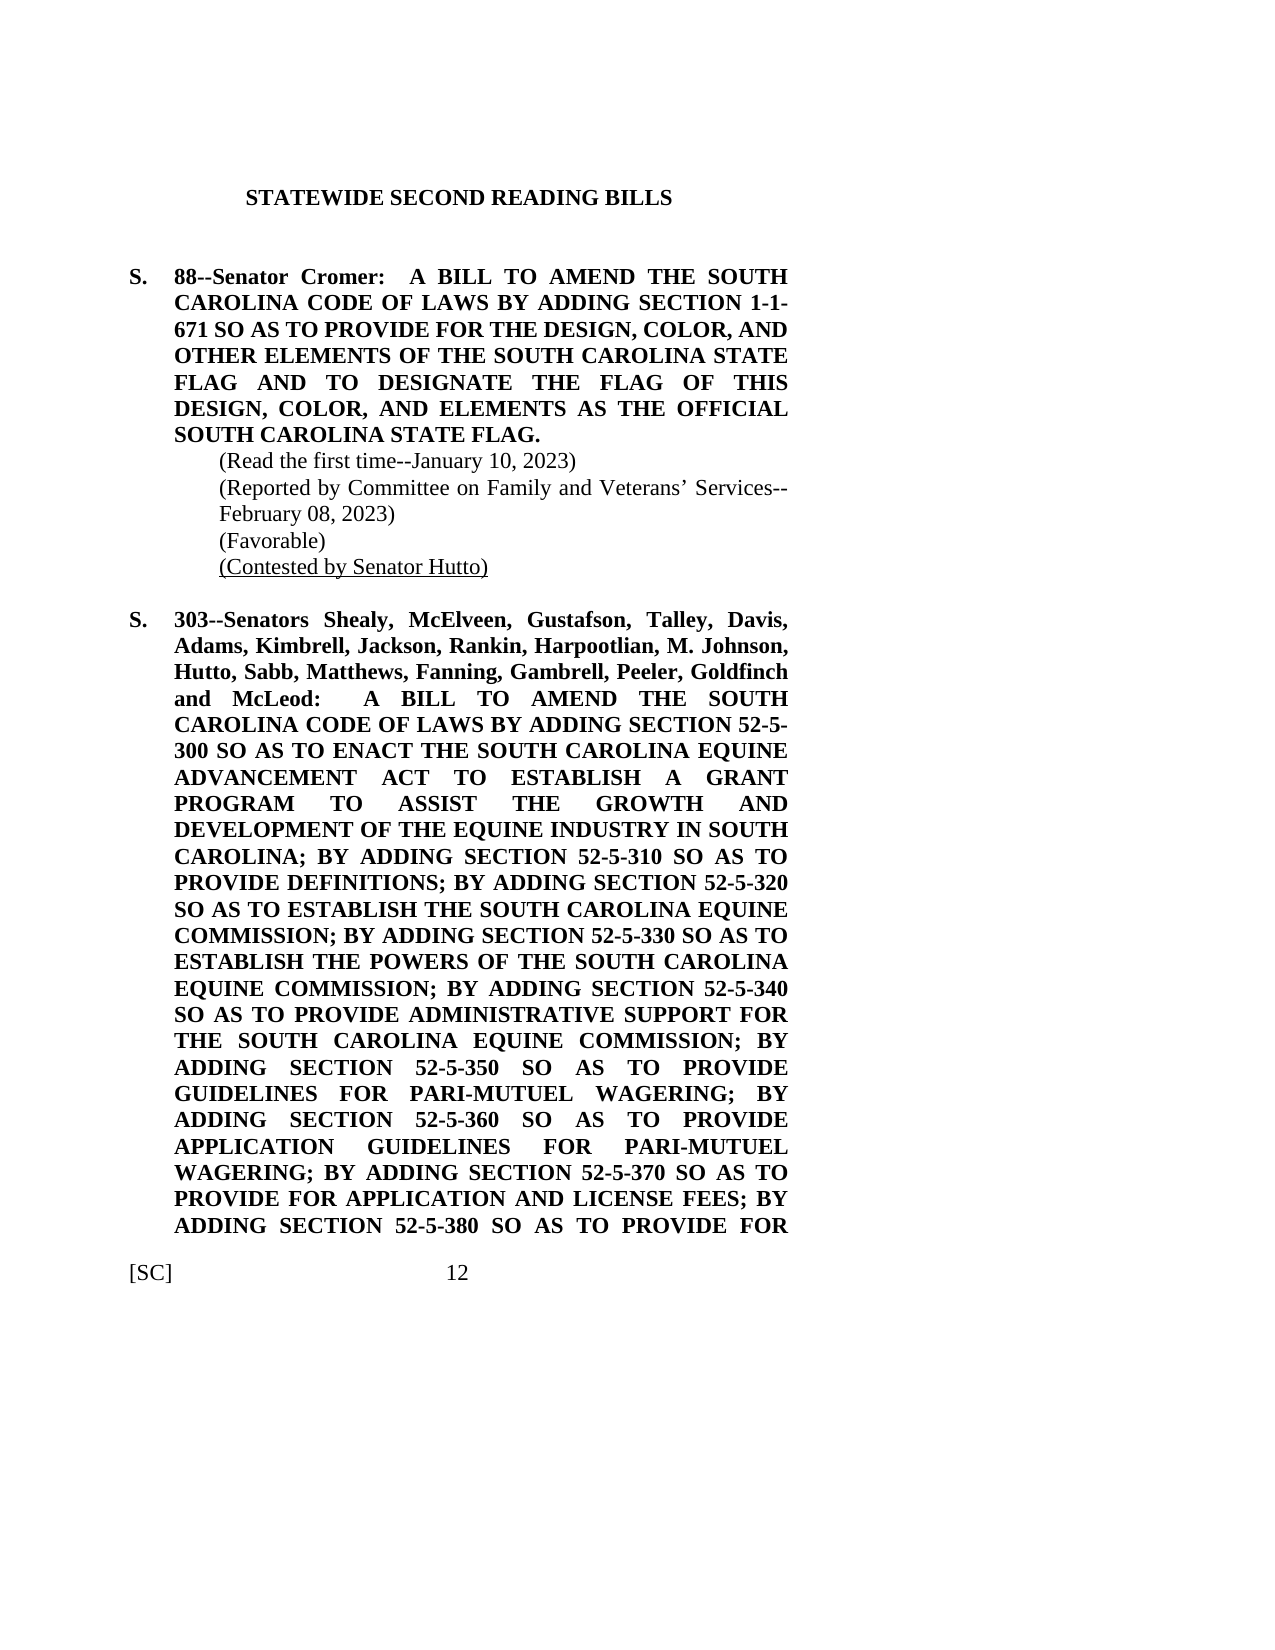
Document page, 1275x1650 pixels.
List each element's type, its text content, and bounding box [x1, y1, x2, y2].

text (Read the first time--January 10, 2023) [219, 448, 789, 474]
text (Favorable) [219, 527, 789, 553]
text S. 88--Senator Cromer: A BILL TO AMEND THE SOUTH CAROLINA CODE OF LAWS BY ADDING SECTION 1-1-671 SO AS TO PROVIDE FOR THE DESIGN, COLOR, AND OTHER ELEMENTS OF THE SOUTH CAROLINA STATE FLAG AND TO DESIGNATE THE FLAG OF THIS DESIGN, COLOR, AND ELEMENTS AS THE OFFICIAL SOUTH CAROLINA STATE FLAG. [129, 263, 789, 448]
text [129, 606, 789, 1238]
text (Reported by Committee on Family and Veterans’ Services--February 08, 2023) [219, 474, 789, 527]
text STATEWIDE SECOND READING BILLS [129, 184, 789, 210]
text (Contested by Senator Hutto) [219, 553, 789, 579]
